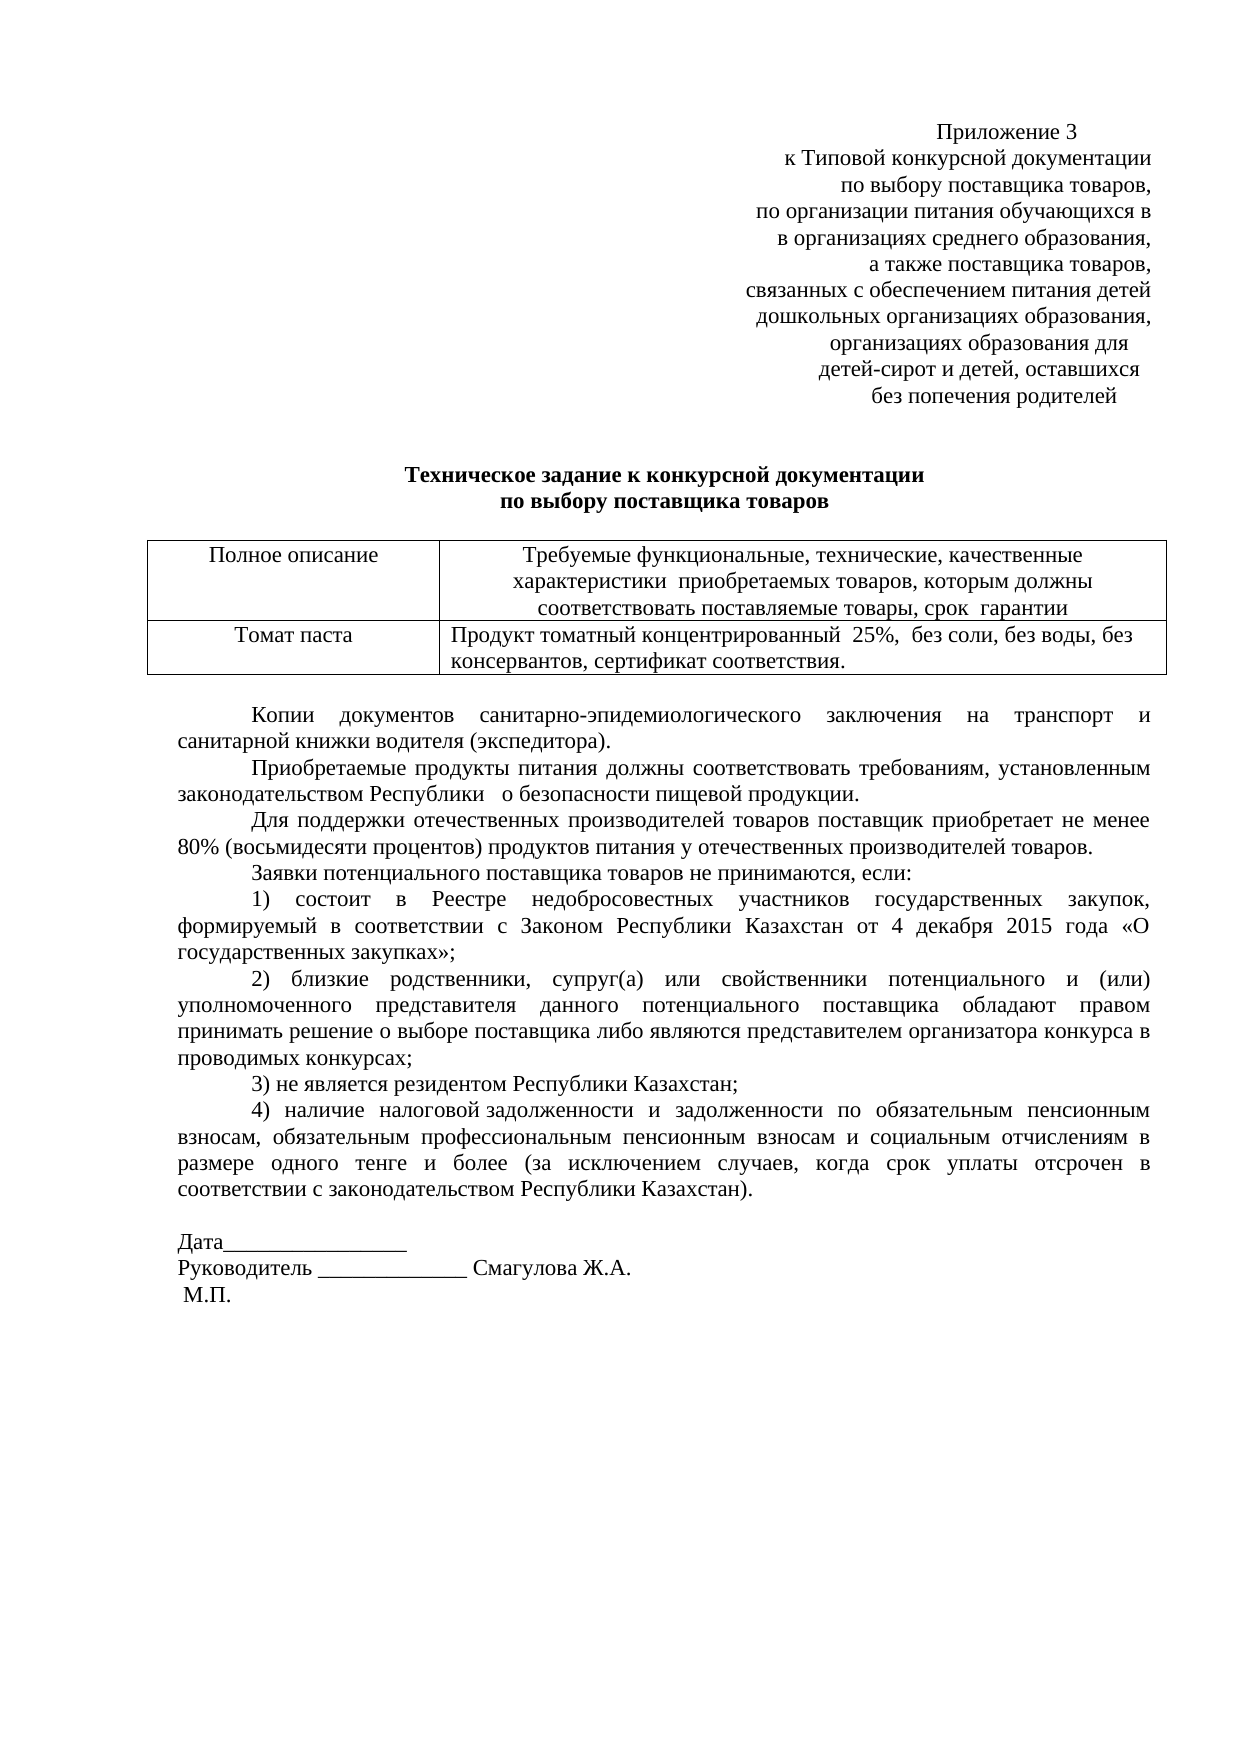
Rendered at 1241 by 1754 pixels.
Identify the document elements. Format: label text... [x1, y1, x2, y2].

text по организации питания обучающихся в [177, 197, 1152, 223]
text Приложение 3 к Типовой конкурсной документации по выбору поставщика товаров, [177, 118, 1152, 197]
text М.П. [177, 1281, 1152, 1307]
text 3) не является резидентом Республики Казахстан; [177, 1070, 1152, 1096]
table_cell Томат паста [148, 621, 439, 674]
text Дата________________ [177, 1228, 1152, 1254]
text Для поддержки отечественных производителей товаров поставщик приобретает не менее 80% (восьмидесяти процентов) продуктов питания у отечественных производителей товаров. [177, 806, 1152, 859]
text Техническое задание к конкурсной документации [177, 461, 1152, 487]
text 4) наличие налоговой задолженности и задолженности по обязательным пенсионным взносам, обязательным профессиональным пенсионным взносам и социальным отчислениям в размере одного тенге и более (за исключением случаев, когда срок уплаты отсрочен в соответствии с законодательством Республики Казахстан). [177, 1096, 1152, 1202]
text связанных с обеспечением питания детей [177, 276, 1152, 303]
text 2) близкие родственники, супруг(а) или свойственники потенциального и (или) уполномоченного представителя данного потенциального поставщика обладают правом принимать решение о выборе поставщика либо являются представителем организатора конкурса в проводимых конкурсах; [177, 964, 1152, 1070]
table_cell Продукт томатный концентрированный 25%, без соли, без воды, без консервантов, сертификат соответствия. [440, 621, 1166, 674]
text Заявки потенциального поставщика товаров не принимаются, если: [177, 859, 1152, 886]
text Руководитель _____________ Смагулова Ж.А. [177, 1254, 1152, 1281]
text по выбору поставщика товаров [177, 487, 1152, 513]
text в организациях среднего образования, [177, 223, 1152, 250]
text Приобретаемые продукты питания должны соответствовать требованиям, установленным законодательством Республики о безопасности пищевой продукции. [177, 754, 1152, 806]
text Копии документов санитарно-эпидемиологического заключения на транспорт и санитарной книжки водителя (экспедитора). [177, 701, 1152, 754]
table_header Требуемые функциональные, технические, качественные характеристики приобретаемых товаров, которым должны соответствовать поставляемые товары, срок гарантии [440, 541, 1166, 620]
text 1) состоит в Реестре недобросовестных участников государственных закупок, формируемый в соответствии с Законом Республики Казахстан от 4 декабря 2015 года «О государственных закупках»; [177, 886, 1152, 964]
table_header Полное описание [148, 541, 439, 620]
text дошкольных организациях образования, организациях образования для детей-сирот и детей, оставшихся без попечения родителей [177, 303, 1152, 408]
text а также поставщика товаров, [177, 250, 1152, 276]
